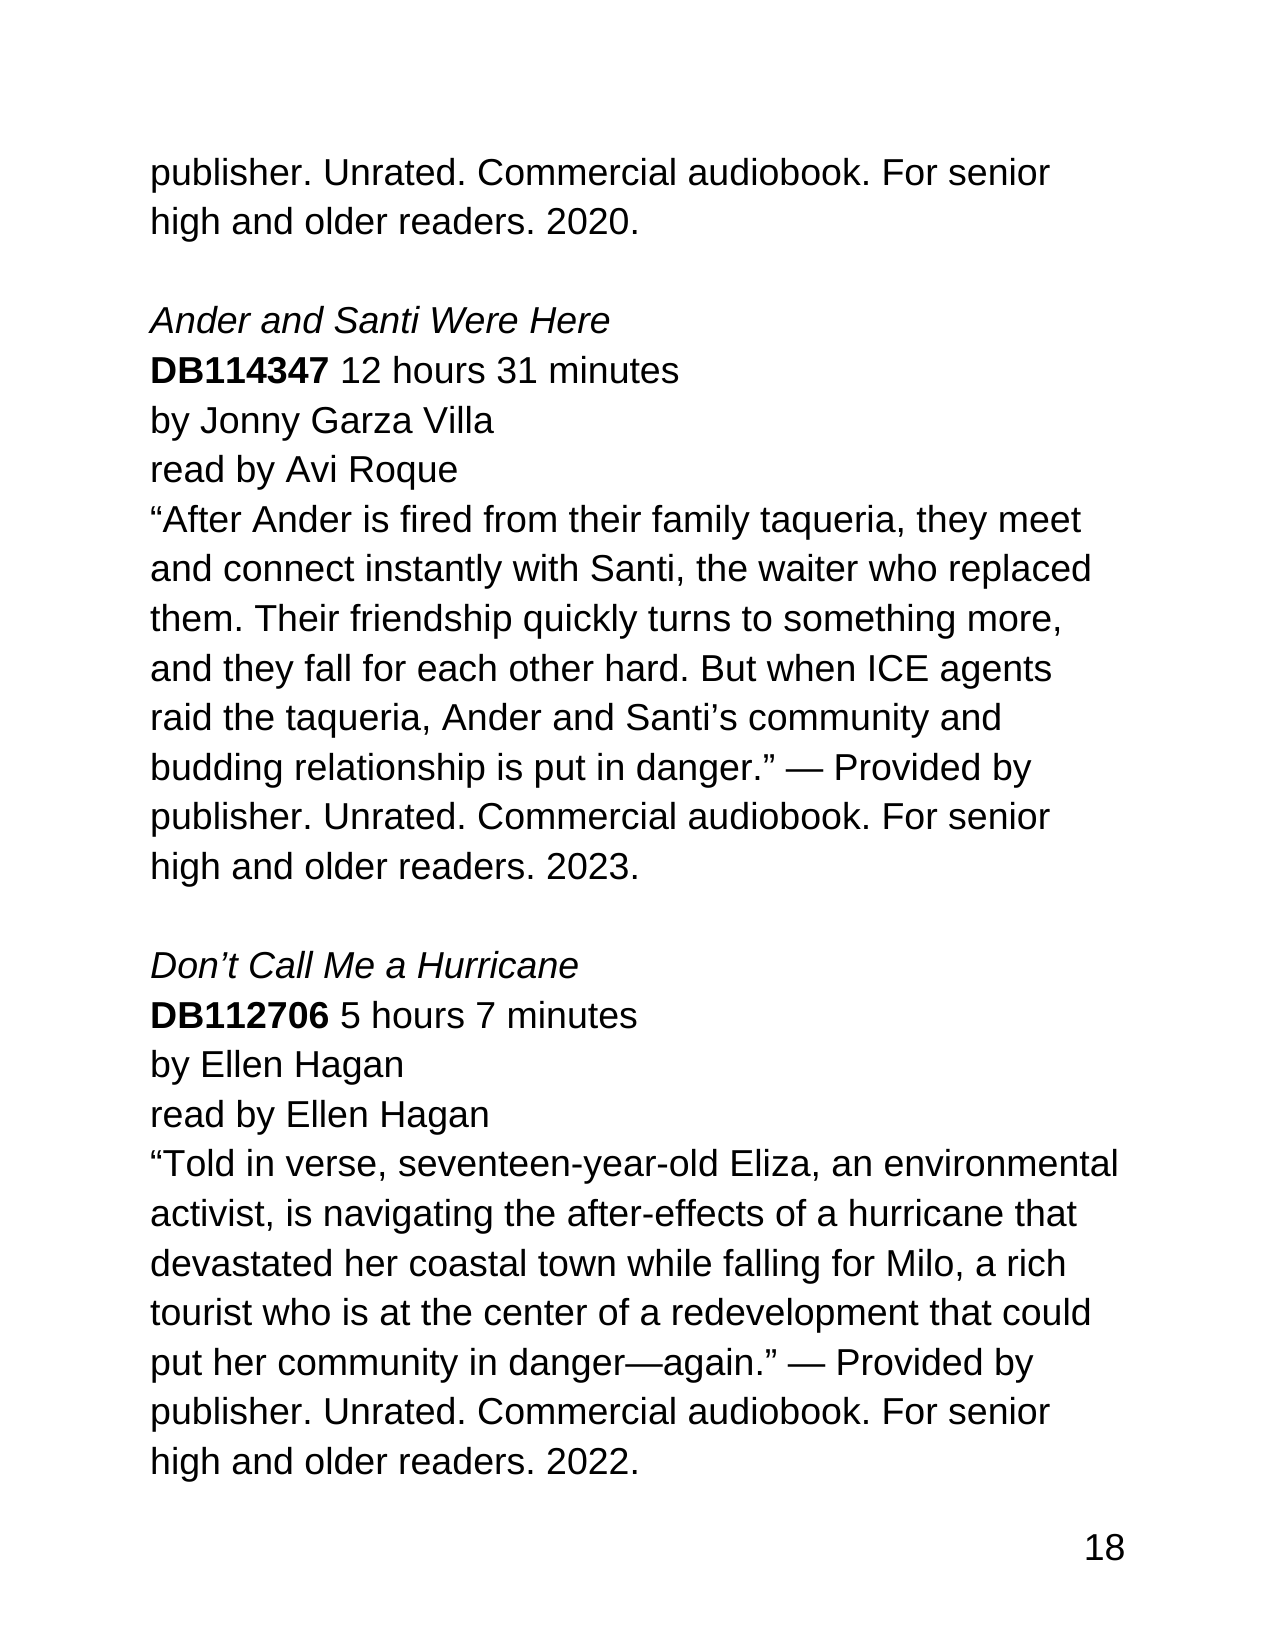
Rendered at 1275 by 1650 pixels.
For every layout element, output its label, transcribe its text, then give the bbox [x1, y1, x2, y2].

text Don’t Call Me a Hurricane [150, 943, 1125, 986]
text DB112706 5 hours 7 minutes [150, 993, 1125, 1036]
text Ander and Santi Were Here [150, 299, 1125, 342]
text DB114347 12 hours 31 minutes [150, 348, 1125, 391]
text read by Ellen Hagan [150, 1092, 1125, 1135]
text read by Avi Roque [150, 447, 1125, 491]
text “After Ander is fired from their family taqueria, they meet and connect instantly with Santi, the waiter who replaced them. Their friendship quickly turns to something more, and they fall for each other hard. But when ICE agents raid the taqueria, Ander and Santi’s community and budding relationship is put in danger.” — Provided by publisher. Unrated. Commercial audiobook. For senior high and older readers. 2023. [150, 497, 1125, 887]
text “Told in verse, seventeen-year-old Eliza, an environmental activist, is navigating the after-effects of a hurricane that devastated her coastal town while falling for Milo, a rich tourist who is at the center of a redevelopment that could put her community in danger—again.” — Provided by publisher. Unrated. Commercial audiobook. For senior high and older readers. 2022. [150, 1142, 1125, 1482]
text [150, 150, 1125, 243]
text by Jonny Garza Villa [150, 398, 1125, 441]
text by Ellen Hagan [150, 1042, 1125, 1086]
